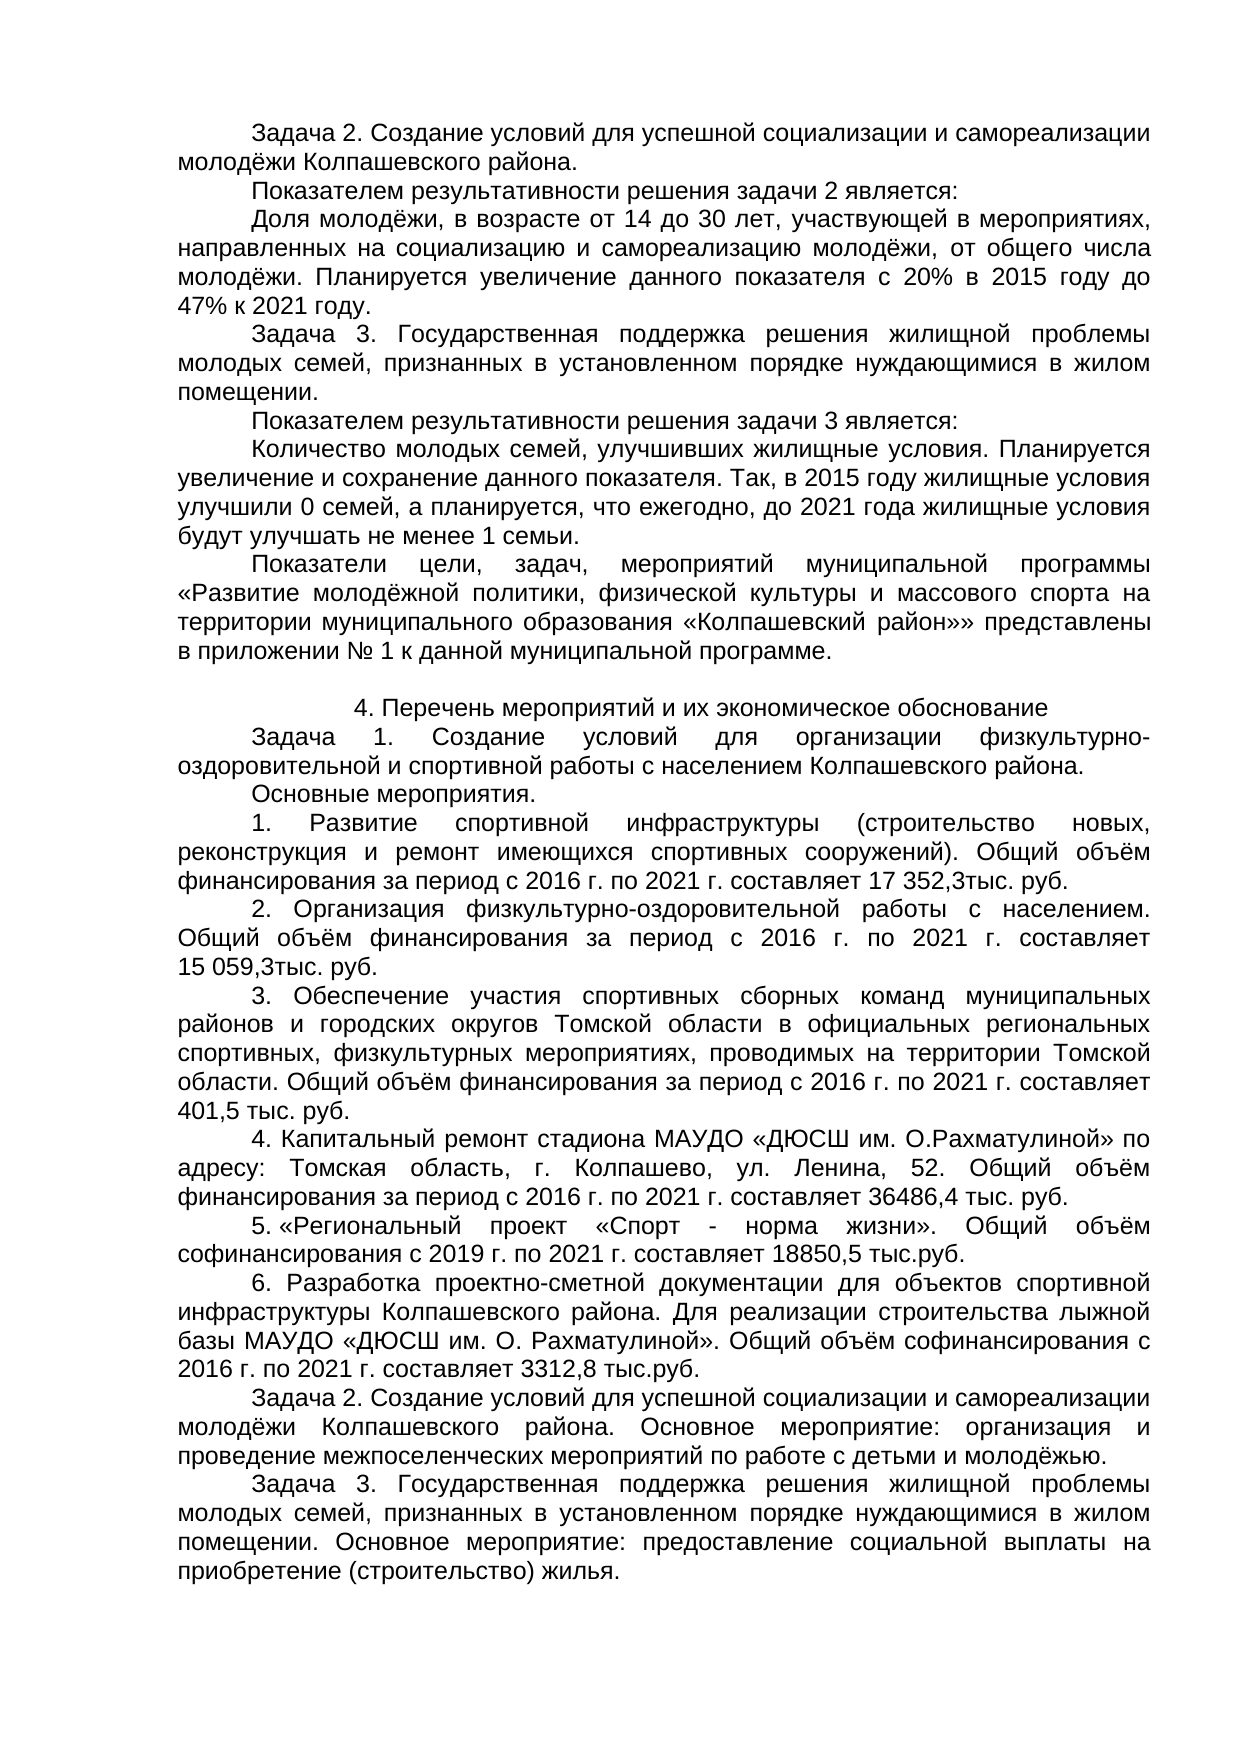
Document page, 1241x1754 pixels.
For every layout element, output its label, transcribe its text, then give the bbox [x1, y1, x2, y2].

text Количество молодых семей, улучшивших жилищные условия. Планируется увеличение и сохранение данного показателя. Так, в 2015 году жилищные условия улучшили 0 семей, а планируется, что ежегодно, до 2021 года жилищные условия будут улучшать не менее 1 семьи. [177, 434, 1152, 549]
text 3. Обеспечение участия спортивных сборных команд муниципальных районов и городских округов Томской области в официальных региональных спортивных, физкультурных мероприятиях, проводимых на территории Томской области. Общий объём финансирования за период с 2016 г. по 2021 г. составляет 401,5 тыс. руб. [177, 981, 1152, 1124]
text Доля молодёжи, в возрасте от 14 до 30 лет, участвующей в мероприятиях, направленных на социализацию и самореализацию молодёжи, от общего числа молодёжи. Планируется увеличение данного показателя с 20% в 2015 году до 47% к 2021 году. [177, 204, 1152, 319]
text 1. Развитие спортивной инфраструктуры (строительство новых, реконструкция и ремонт имеющихся спортивных сооружений). Общий объём финансирования за период с 2016 г. по 2021 г. составляет 17 352,3тыс. руб. [177, 808, 1152, 894]
text Задача 2. Создание условий для успешной социализации и самореализации молодёжи Колпашевского района. [177, 118, 1152, 176]
text 4. Перечень мероприятий и их экономическое обоснование [177, 693, 1152, 722]
text Задача 3. Государственная поддержка решения жилищной проблемы молодых семей, признанных в установленном порядке нуждающимися в жилом помещении. [177, 319, 1152, 406]
text Задача 3. Государственная поддержка решения жилищной проблемы молодых семей, признанных в установленном порядке нуждающимися в жилом помещении. Основное мероприятие: предоставление социальной выплаты на приобретение (строительство) жилья. [177, 1469, 1152, 1584]
text 2. Организация физкультурно-оздоровительной работы с населением. Общий объём финансирования за период с 2016 г. по 2021 г. составляет 15 059,3тыс. руб. [177, 894, 1152, 981]
text Показатели цели, задач, мероприятий муниципальной программы «Развитие молодёжной политики, физической культуры и массового спорта на территории муниципального образования «Колпашевский район»» представлены в приложении № 1 к данной муниципальной программе. [177, 549, 1152, 664]
text 6. Разработка проектно-сметной документации для объектов спортивной инфраструктуры Колпашевского района. Для реализации строительства лыжной базы МАУДО «ДЮСШ им. О. Рахматулиной». Общий объём софинансирования с 2016 г. по 2021 г. составляет 3312,8 тыс.руб. [177, 1268, 1152, 1383]
text Задача 2. Создание условий для успешной социализации и самореализации молодёжи Колпашевского района. Основное мероприятие: организация и проведение межпоселенческих мероприятий по работе с детьми и молодёжью. [177, 1383, 1152, 1469]
text Показателем результативности решения задачи 2 является: [177, 176, 1152, 204]
text Основные мероприятия. [177, 779, 1152, 808]
text 5. «Региональный проект «Спорт - норма жизни». Общий объём софинансирования с 2019 г. по 2021 г. составляет 18850,5 тыс.руб. [177, 1211, 1152, 1268]
text Показателем результативности решения задачи 3 является: [177, 406, 1152, 434]
text 4. Капитальный ремонт стадиона МАУДО «ДЮСШ им. О.Рахматулиной» по адресу: Томская область, г. Колпашево, ул. Ленина, 52. Общий объём финансирования за период с 2016 г. по 2021 г. составляет 36486,4 тыс. руб. [177, 1124, 1152, 1211]
text Задача 1. Создание условий для организации физкультурно-оздоровительной и спортивной работы с населением Колпашевского района. [177, 722, 1152, 779]
